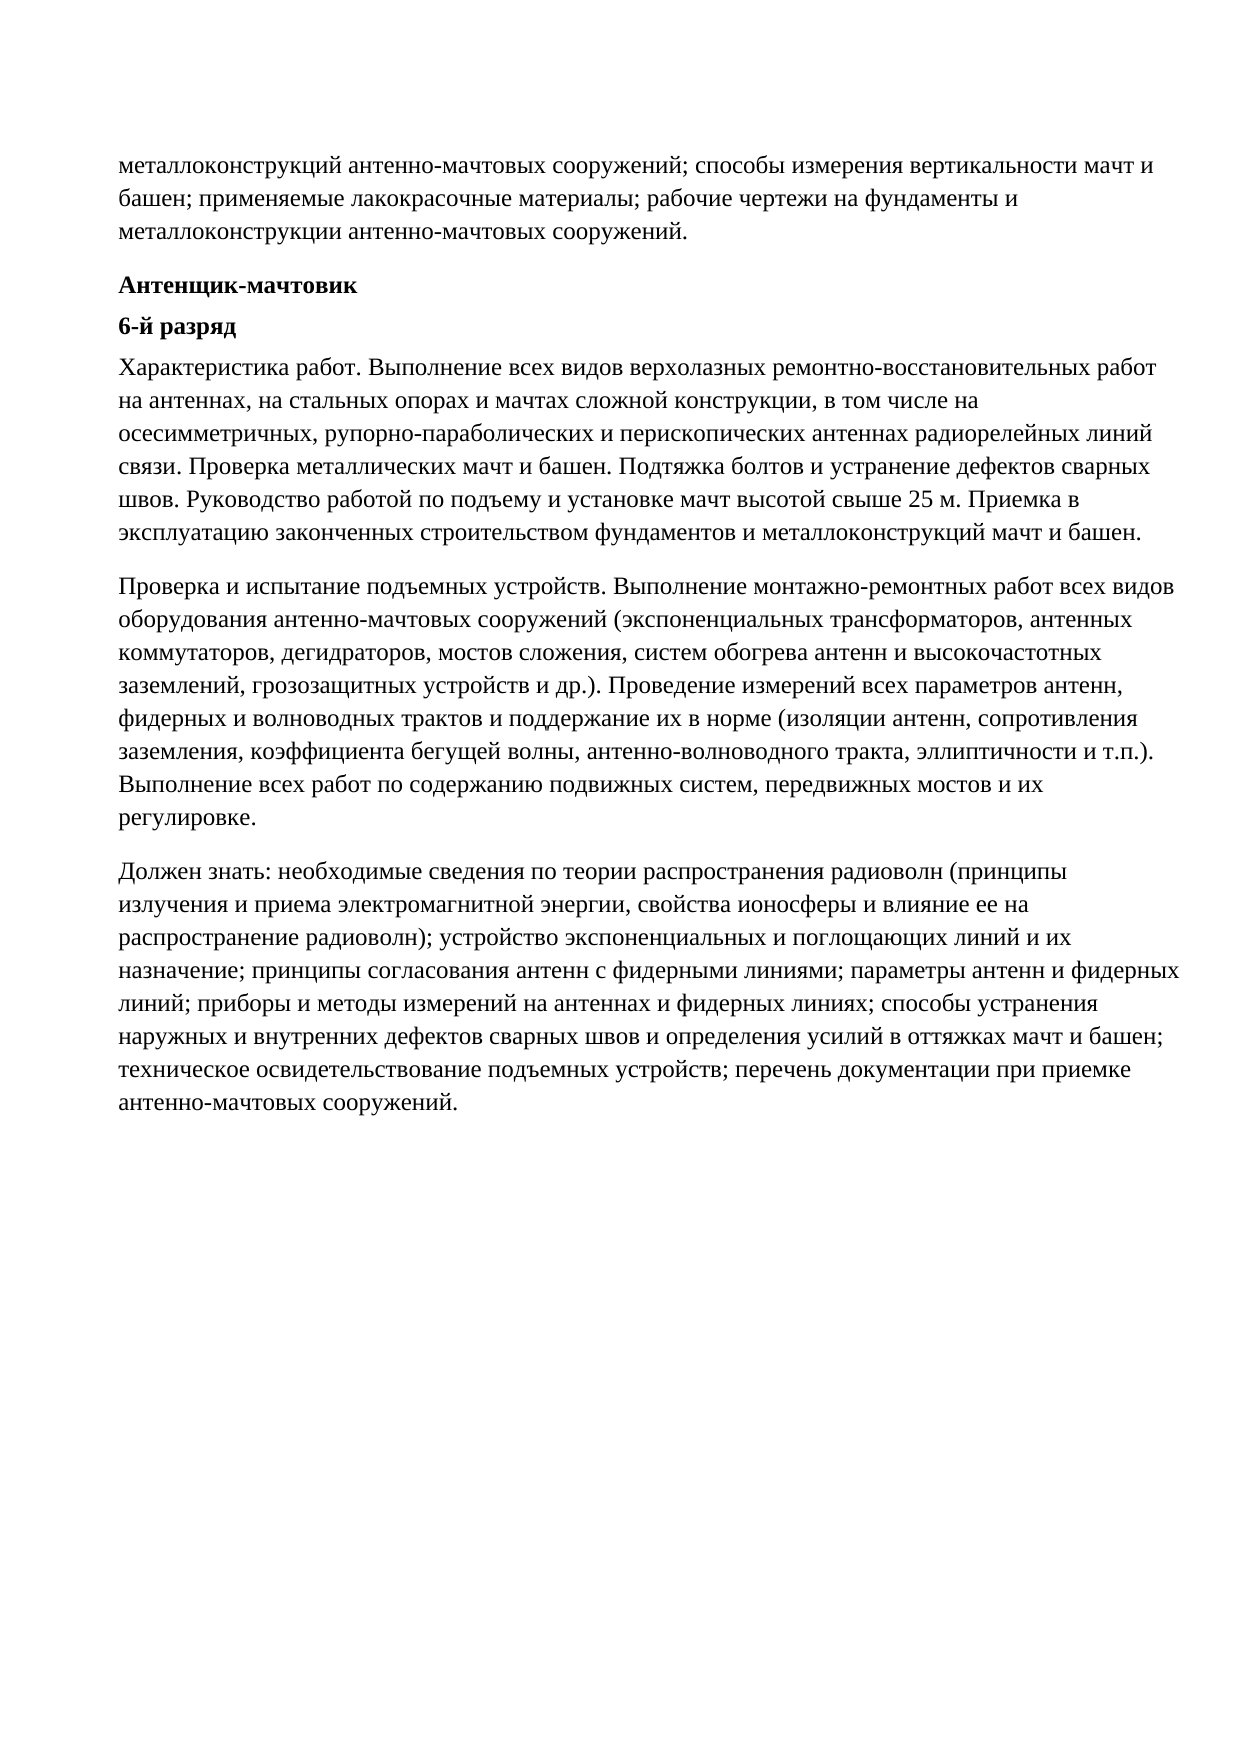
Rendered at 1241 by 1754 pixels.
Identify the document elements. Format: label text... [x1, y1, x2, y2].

text Проверка и испытание подъемных устройств. Выполнение монтажно-ремонтных работ всех видов оборудования антенно-мачтовых сооружений (экспоненциальных трансформаторов, антенных коммутаторов, дегидраторов, мостов сложения, систем обогрева антенн и высокочастотных заземлений, грозозащитных устройств и др.). Проведение измерений всех параметров антенн, фидерных и волноводных трактов и поддержание их в норме (изоляции антенн, сопротивления заземления, коэффициента бегущей волны, антенно-волноводного тракта, эллиптичности и т.п.). Выполнение всех работ по содержанию подвижных систем, передвижных мостов и их регулировке. [118, 571, 1181, 831]
text Должен знать: необходимые сведения по теории распространения радиоволн (принципы излучения и приема электромагнитной энергии, свойства ионосферы и влияние ее на распространение радиоволн); устройство экспоненциальных и поглощающих линий и их назначение; принципы согласования антенн с фидерными линиями; параметры антенн и фидерных линий; приборы и методы измерений на антеннах и фидерных линиях; способы устранения наружных и внутренних дефектов сварных швов и определения усилий в оттяжках мачт и башен; техническое освидетельствование подъемных устройств; перечень документации при приемке антенно-мачтовых сооружений. [118, 856, 1181, 1116]
text Антенщик-мачтовик [118, 270, 1181, 299]
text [118, 150, 1181, 245]
text Характеристика работ. Выполнение всех видов верхолазных ремонтно-восстановительных работ на антеннах, на стальных опорах и мачтах сложной конструкции, в том числе на осесимметричных, рупорно-параболических и перископических антеннах радиорелейных линий связи. Проверка металлических мачт и башен. Подтяжка болтов и устранение дефектов сварных швов. Руководство работой по подъему и установке мачт высотой свыше 25 м. Приемка в эксплуатацию законченных строительством фундаментов и металлоконструкций мачт и башен. [118, 352, 1181, 546]
text 6-й разряд [118, 311, 1181, 340]
